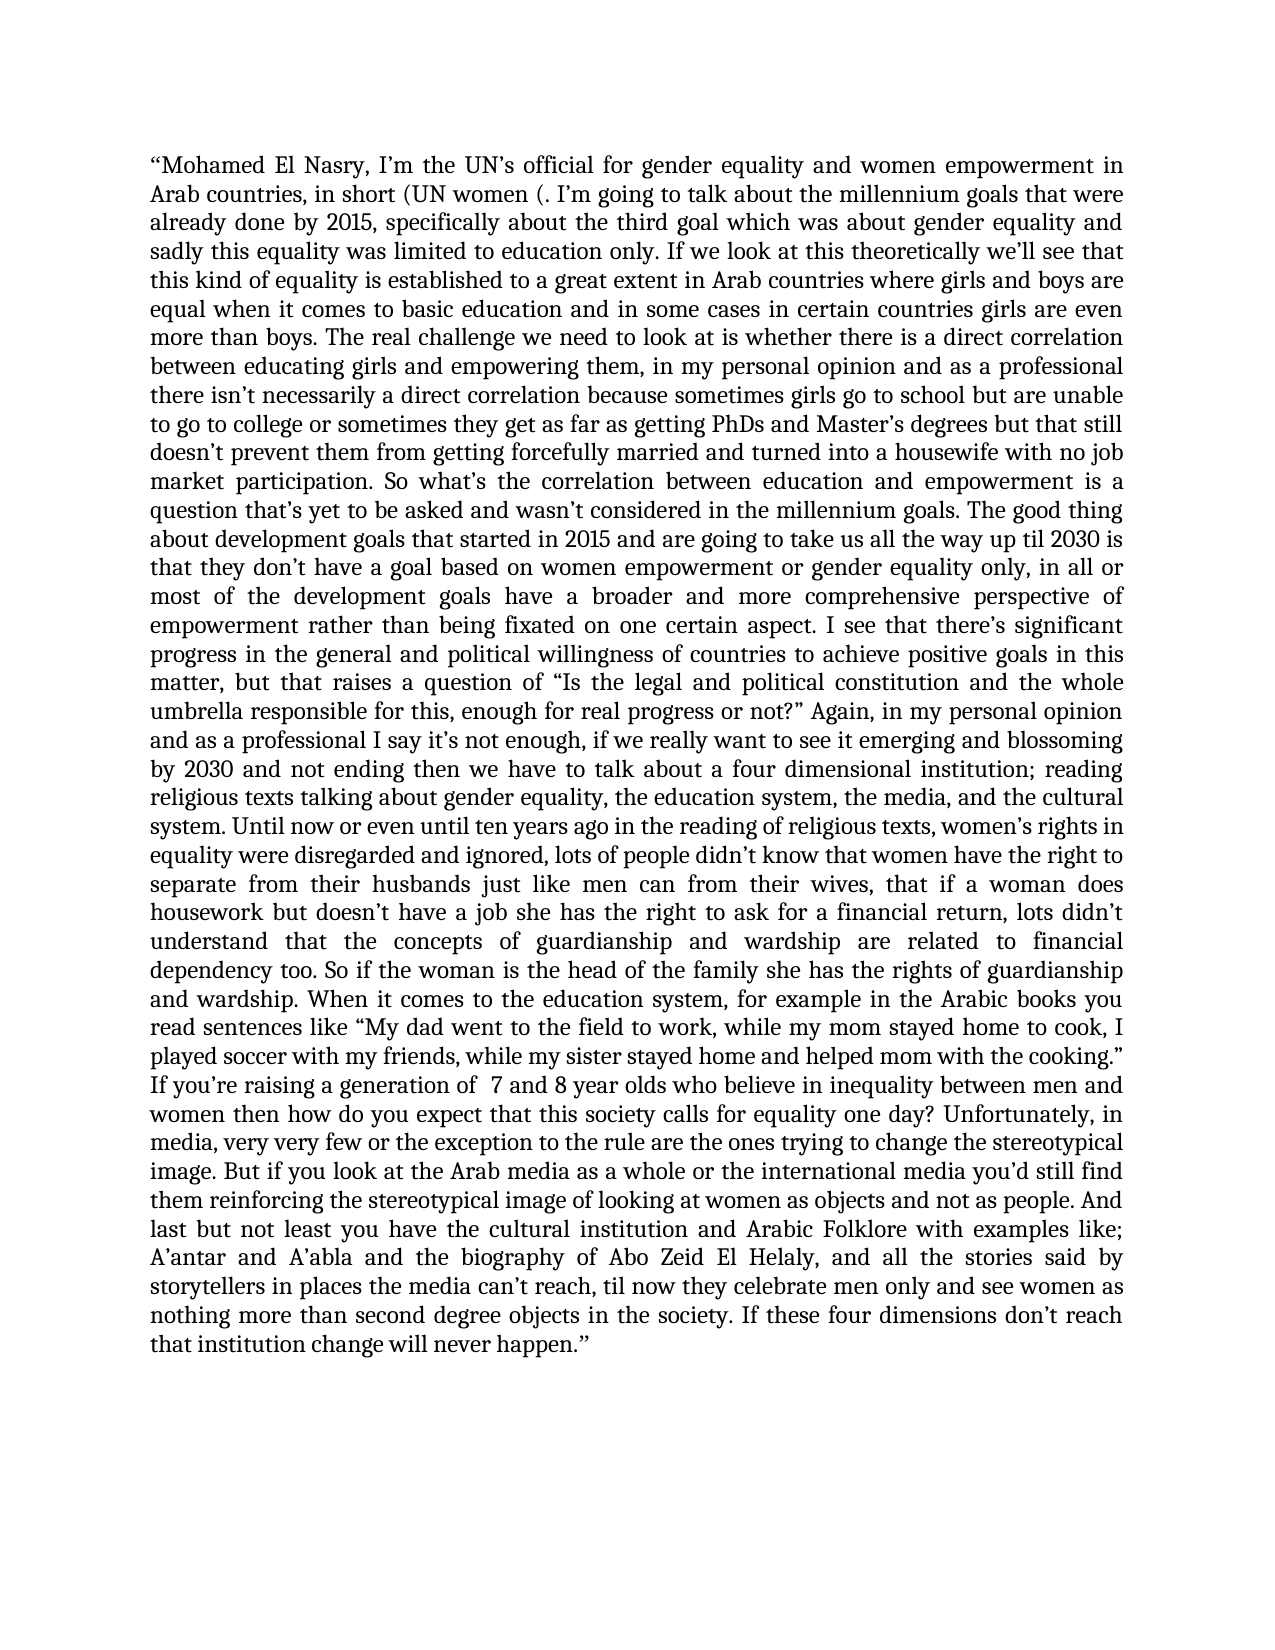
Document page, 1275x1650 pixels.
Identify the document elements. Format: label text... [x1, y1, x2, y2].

text “Mohamed El Nasry, I’m the UN’s official for gender equality and women empowerment in Arab countries, in short (UN women (. I’m going to talk about the millennium goals that were already done by 2015, specifically about the third goal which was about gender equality and sadly this equality was limited to education only. If we look at this theoretically we’ll see that this kind of equality is established to a great extent in Arab countries where girls and boys are equal when it comes to basic education and in some cases in certain countries girls are even more than boys. The real challenge we need to look at is whether there is a direct correlation between educating girls and empowering them, in my personal opinion and as a professional there isn’t necessarily a direct correlation because sometimes girls go to school but are unable to go to college or sometimes they get as far as getting PhDs and Master’s degrees but that still doesn’t prevent them from getting forcefully married and turned into a housewife with no job market participation. So what’s the correlation between education and empowerment is a question that’s yet to be asked and wasn’t considered in the millennium goals. The good thing about development goals that started in 2015 and are going to take us all the way up til 2030 is that they don’t have a goal based on women empowerment or gender equality only, in all or most of the development goals have a broader and more comprehensive perspective of empowerment rather than being fixated on one certain aspect. I see that there’s significant progress in the general and political willingness of countries to achieve positive goals in this matter, but that raises a question of “Is the legal and political constitution and the whole umbrella responsible for this, enough for real progress or not?” Again, in my personal opinion and as a professional I say it’s not enough, if we really want to see it emerging and blossoming by 2030 and not ending then we have to talk about a four dimensional institution; reading religious texts talking about gender equality, the education system, the media, and the cultural system. Until now or even until ten years ago in the reading of religious texts, women’s rights in equality were disregarded and ignored, lots of people didn’t know that women have the right to separate from their husbands just like men can from their wives, that if a woman does housework but doesn’t have a job she has the right to ask for a financial return, lots didn’t understand that the concepts of guardianship and wardship are related to financial dependency too. So if the woman is the head of the family she has the rights of guardianship and wardship. When it comes to the education system, for example in the Arabic books you read sentences like “My dad went to the field to work, while my mom stayed home to cook, I played soccer with my friends, while my sister stayed home and helped mom with the cooking.” If you’re raising a generation of 7 and 8 year olds who believe in inequality between men and women then how do you expect that this society calls for equality one day? Unfortunately, in media, very very few or the exception to the rule are the ones trying to change the stereotypical image. But if you look at the Arab media as a whole or the international media you’d still find them reinforcing the stereotypical image of looking at women as objects and not as people. And last but not least you have the cultural institution and Arabic Folklore with examples like; A’antar and A’abla and the biography of Abo Zeid El Helaly, and all the stories said by storytellers in places the media can’t reach, til now they celebrate men only and see women as nothing more than second degree objects in the society. If these four dimensions don’t reach that institution change will never happen.” [150, 150, 1125, 1359]
